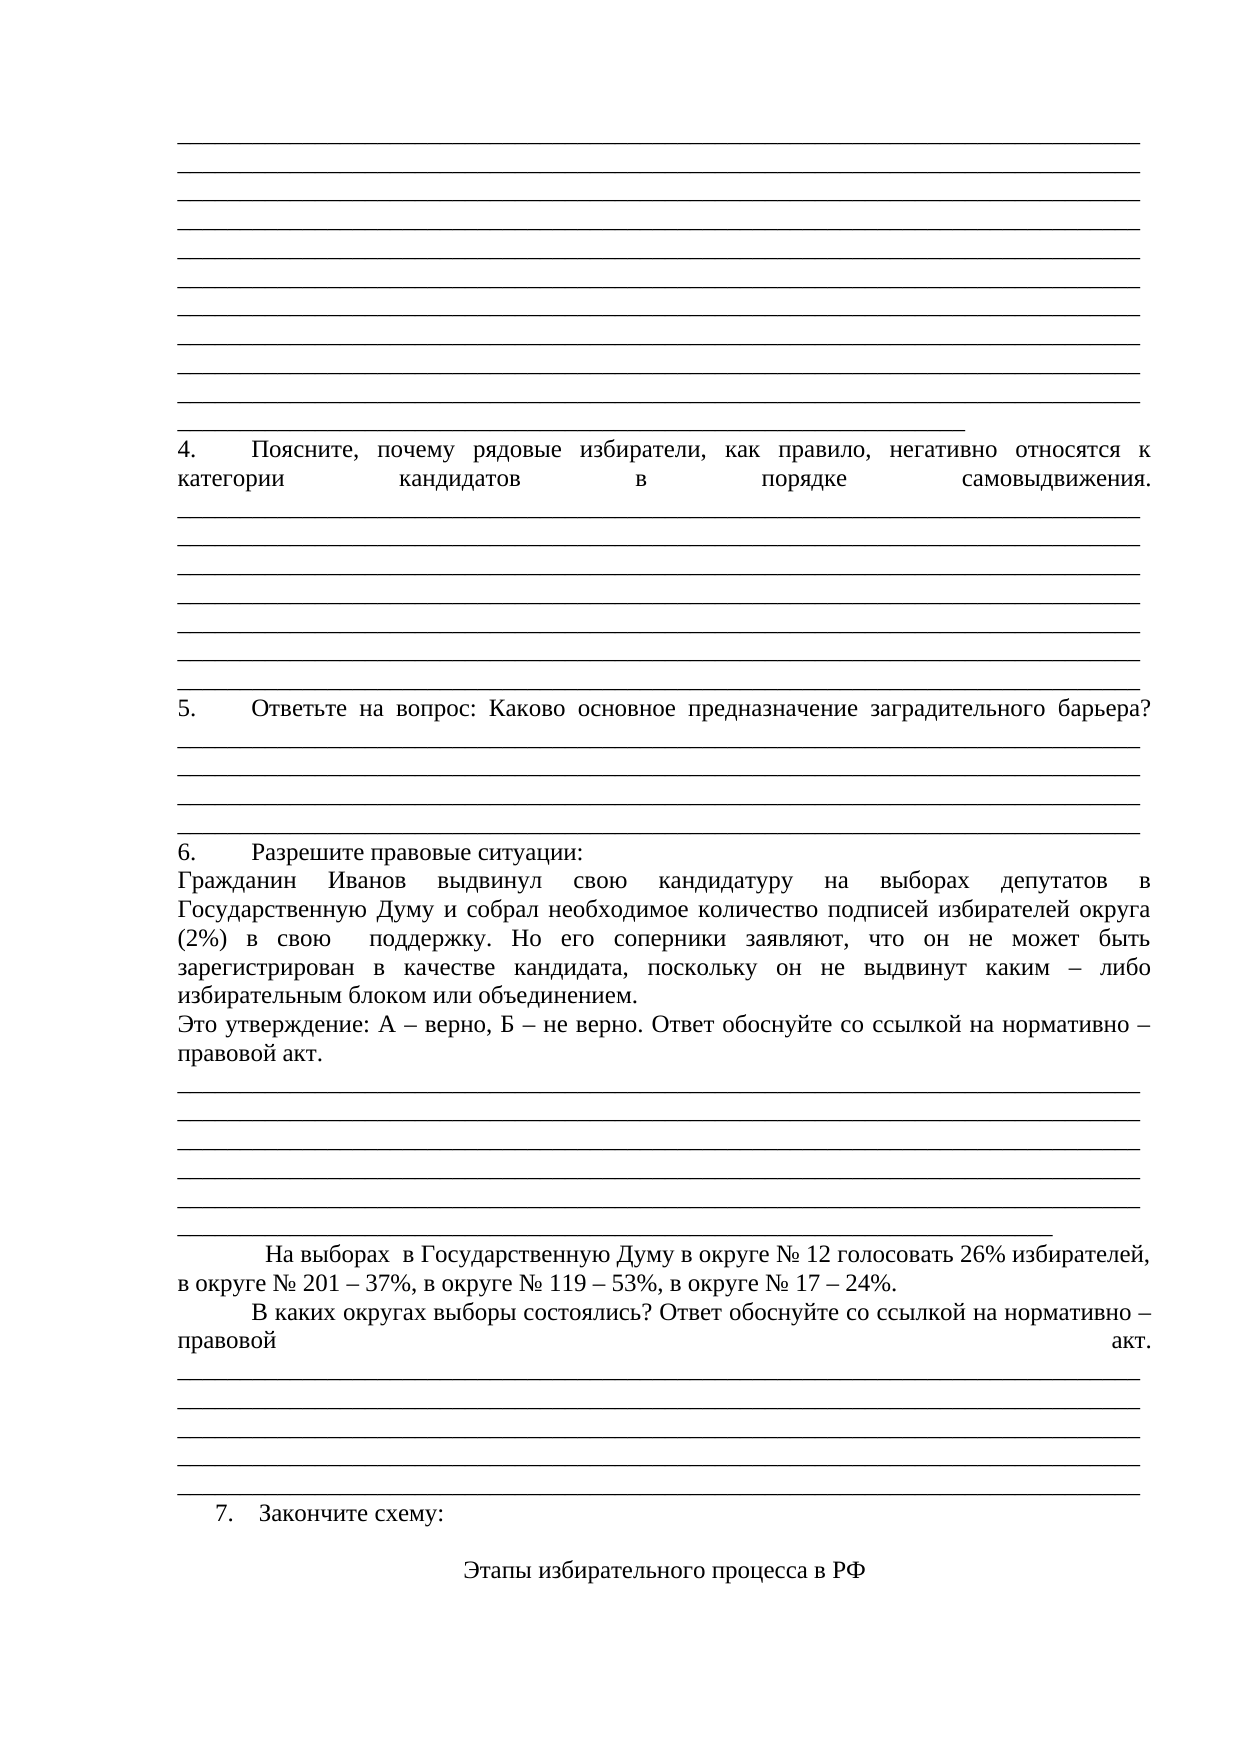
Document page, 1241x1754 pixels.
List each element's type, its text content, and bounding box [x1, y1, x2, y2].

text 6. Разрешите правовые ситуации: [177, 837, 1152, 866]
text _______________________________________________________________________________________________________________________________________________________________________________________________________________________________________________________________________________________________________________________________________________________________________________________________________________________________________________________________________ [177, 1067, 1152, 1239]
text На выборах в Государственную Думу в округе № 12 голосовать 26% избирателей, в округе № 201 – 37%, в округе № 119 – 53%, в округе № 17 – 24%. [177, 1239, 1152, 1297]
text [177, 118, 1152, 434]
text Этапы избирательного процесса в РФ [177, 1556, 1152, 1584]
text 7. Закончите схему: [177, 1498, 1152, 1527]
text В каких округах выборы состоялись? Ответ обоснуйте со ссылкой на нормативно – правовой акт. _________________________________________________________________________________________________________________________________________________________________________________________________________________________________________________________________________________________________________________________________________________________________________________________________ [177, 1297, 1152, 1498]
text Это утверждение: А – верно, Б – не верно. Ответ обоснуйте со ссылкой на нормативно – правовой акт. [177, 1009, 1152, 1067]
text Гражданин Иванов выдвинул свою кандидатуру на выборах депутатов в Государственную Думу и собрал необходимое количество подписей избирателей округа (2%) в свою поддержку. Но его соперники заявляют, что он не может быть зарегистрирован в качестве кандидата, поскольку он не выдвинут каким – либо избирательным блоком или объединением. [177, 866, 1152, 1009]
text 4. Поясните, почему рядовые избиратели, как правило, негативно относятся к категории кандидатов в порядке самовыдвижения. ___________________________________________________________________________________________________________________________________________________________________________________________________________________________________________________________________________________________________________________________________________________________________________________________________________________________________________________________________________________________________________________________________________________________ [177, 434, 1152, 693]
text 5. Ответьте на вопрос: Каково основное предназначение заградительного барьера? ____________________________________________________________________________________________________________________________________________________________________________________________________________________________________________________________________________________________________________________ [177, 693, 1152, 837]
